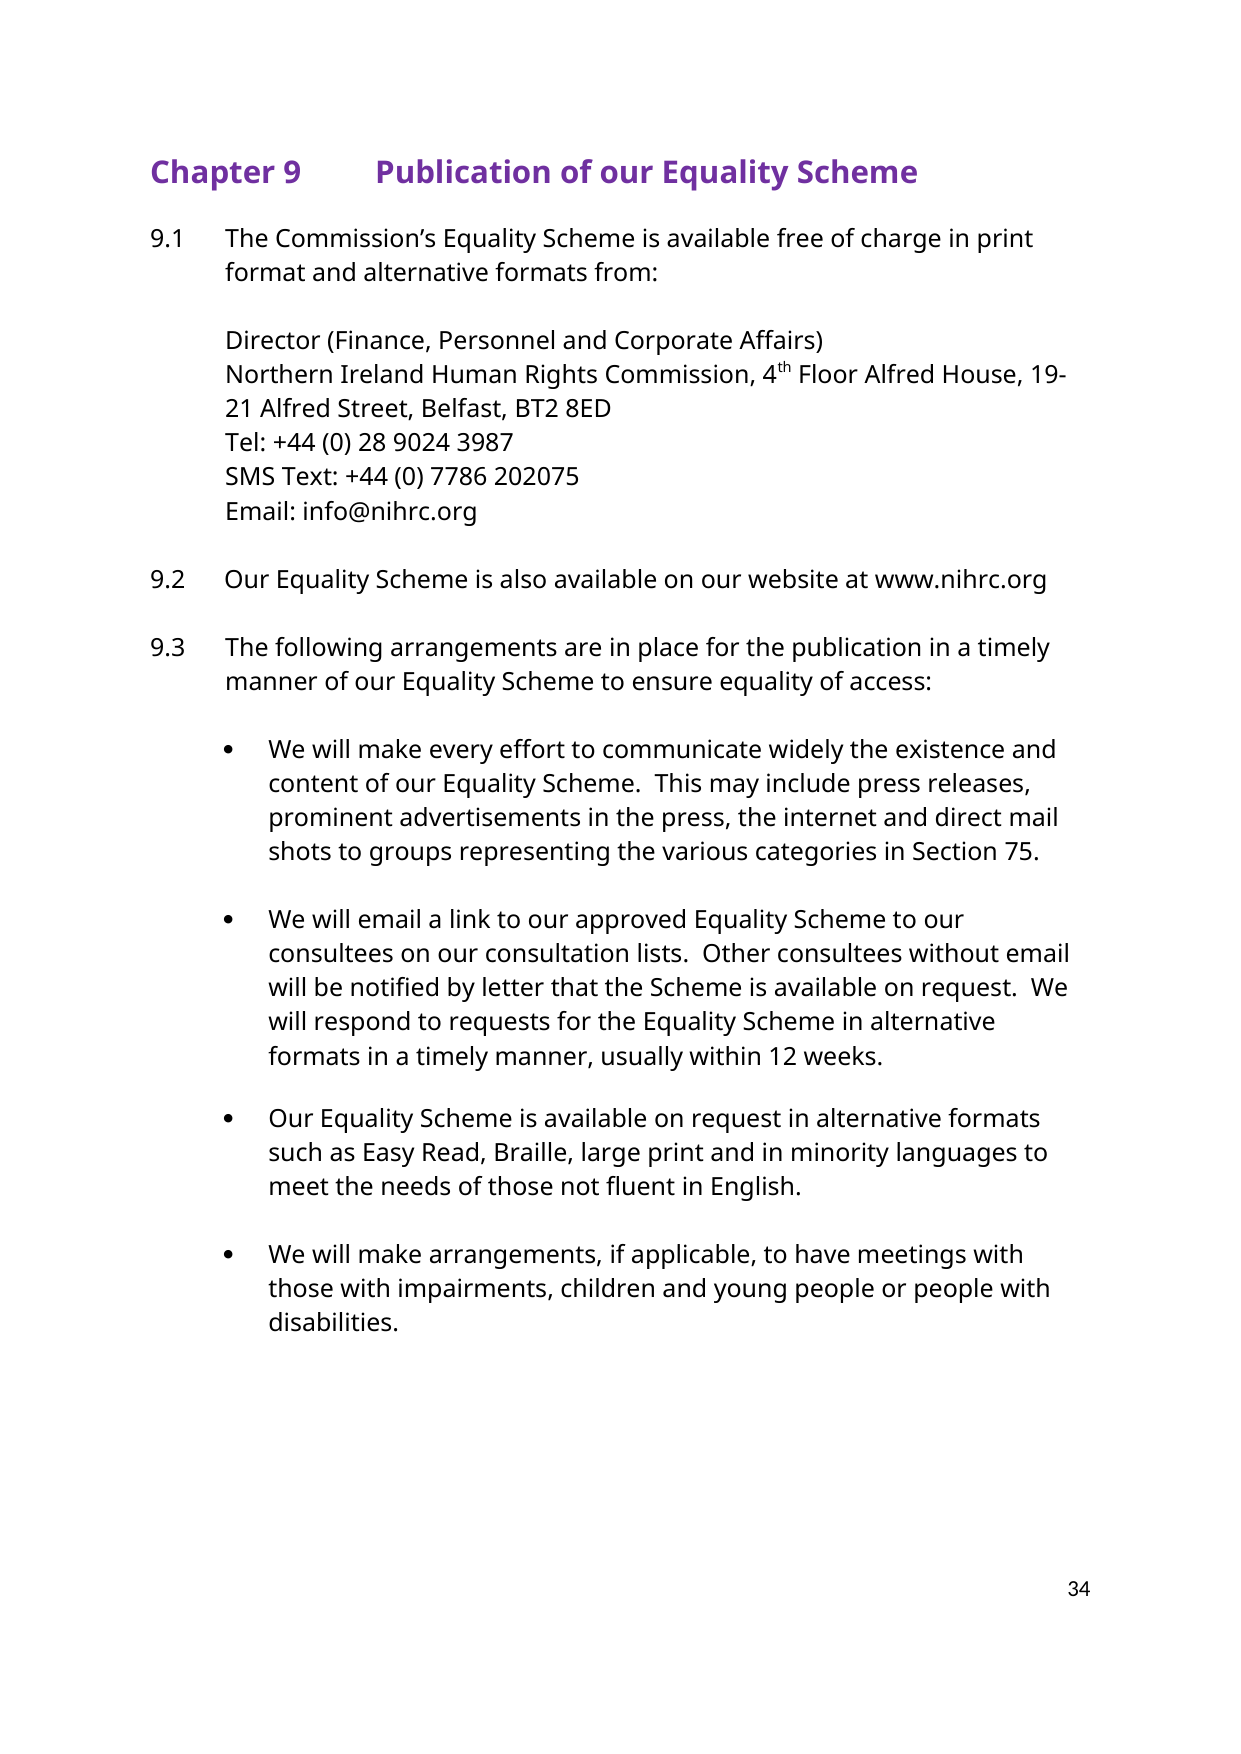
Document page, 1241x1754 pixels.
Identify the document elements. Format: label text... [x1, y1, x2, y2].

list We will make every effort to communicate widely the existence and content of our Equality Scheme. This may include press releases, prominent advertisements in the press, the internet and direct mail shots to groups representing the various categories in Section 75. [224, 732, 1090, 868]
text 9.2 Our Equality Scheme is also available on our website at www.nihrc.org [150, 561, 1090, 595]
text SMS Text: +44 (0) 7786 202075 [225, 459, 1090, 493]
text Tel: +44 (0) 28 9024 3987 [225, 425, 1090, 459]
text Director (Finance, Personnel and Corporate Affairs) [150, 323, 1090, 357]
text Chapter 9 Publication of our Equality Scheme [150, 150, 1090, 193]
list We will make arrangements, if applicable, to have meetings with those with impairments, children and young people or people with disabilities. [224, 1236, 1087, 1339]
text 9.3 The following arrangements are in place for the publication in a timely manner of our Equality Scheme to ensure equality of access: [150, 629, 1090, 697]
text 9.1 The Commission’s Equality Scheme is available free of charge in print format and alternative formats from: [150, 221, 1090, 289]
text Email: info@nihrc.org [225, 493, 1090, 527]
text Northern Ireland Human Rights Commission, 4th Floor Alfred House, 19-21 Alfred Street, Belfast, BT2 8ED [225, 357, 1090, 425]
list We will email a link to our approved Equality Scheme to our consultees on our consultation lists. Other consultees without email will be notified by letter that the Scheme is available on request. We will respond to requests for the Equality Scheme in alternative formats in a timely manner, usually within 12 weeks. [224, 902, 1090, 1100]
list Our Equality Scheme is available on request in alternative formats such as Easy Read, Braille, large print and in minority languages to meet the needs of those not fluent in English. [224, 1100, 1087, 1202]
